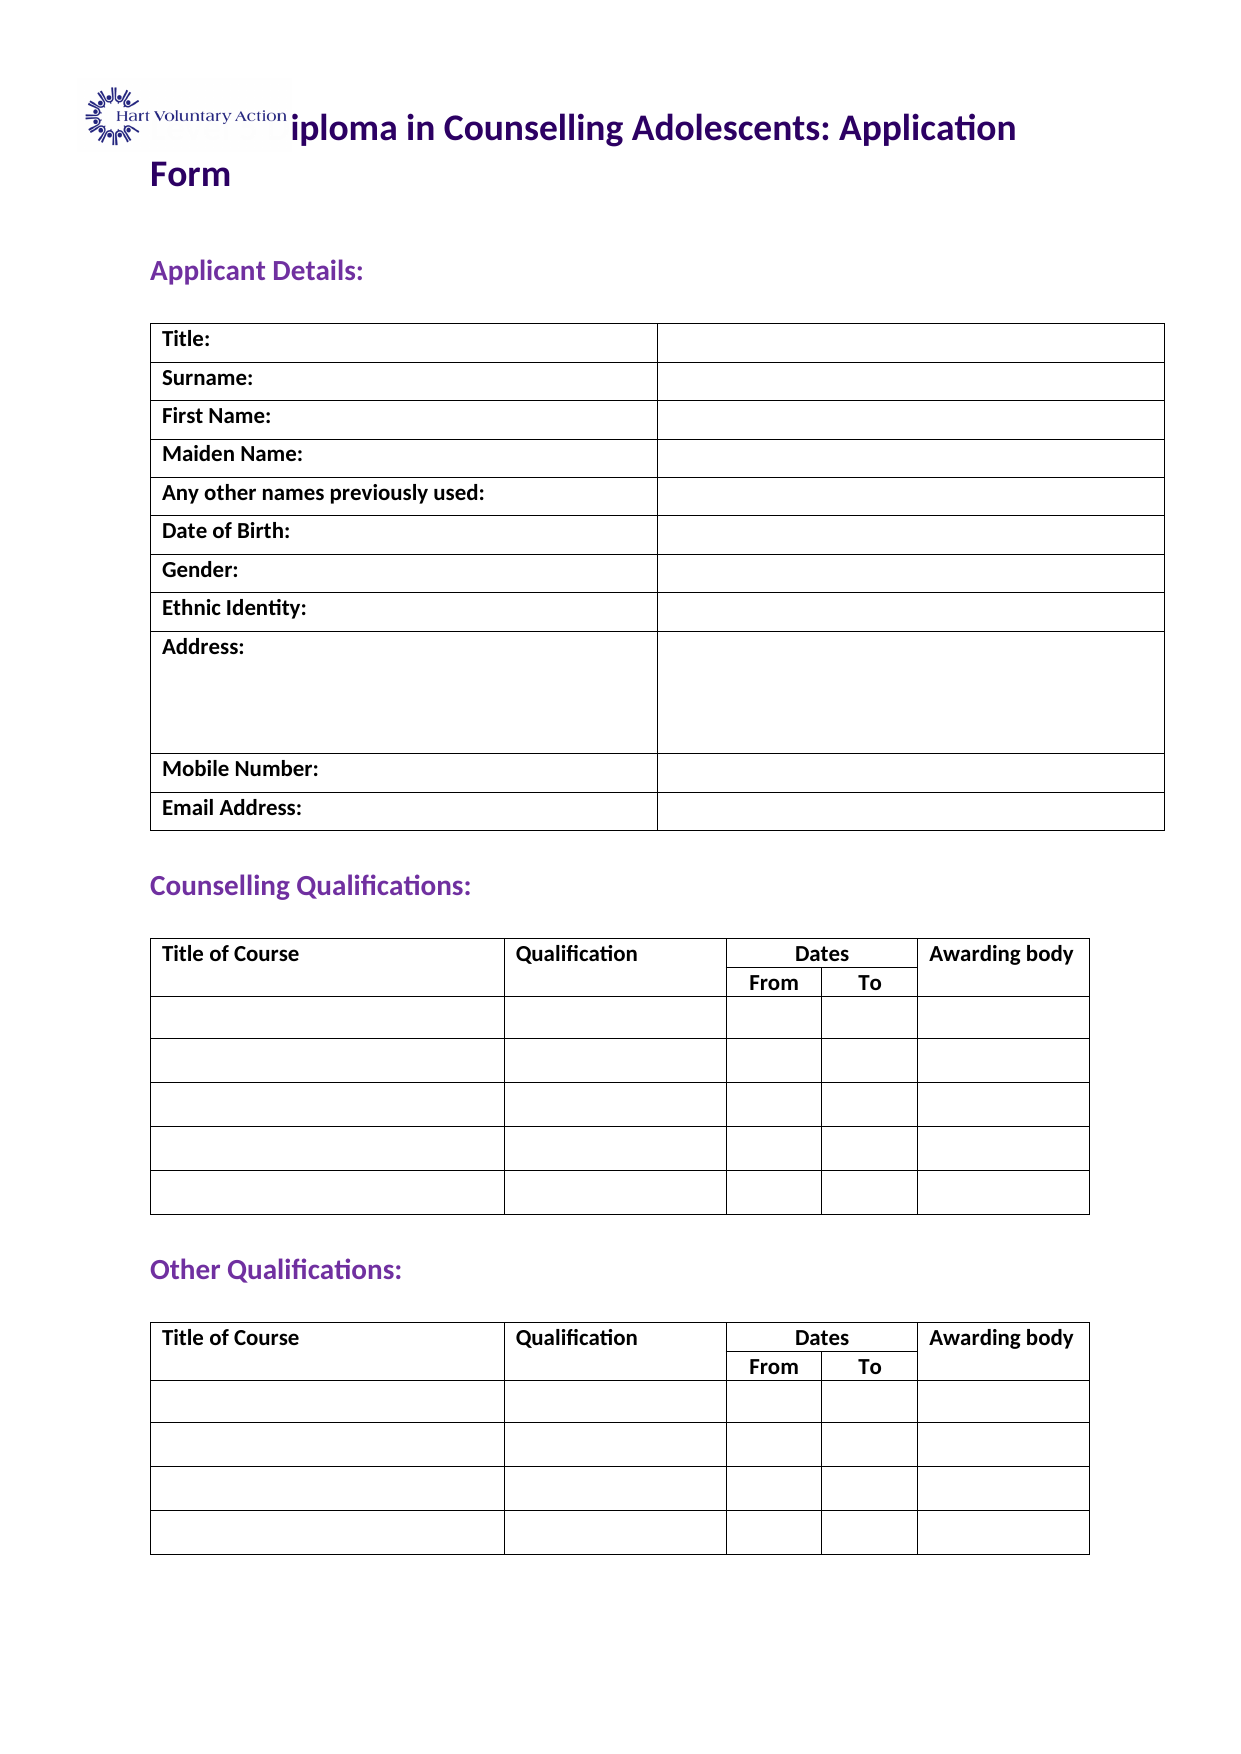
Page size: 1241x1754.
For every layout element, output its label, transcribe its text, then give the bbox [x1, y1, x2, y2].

table_cell [822, 997, 917, 1038]
table_cell [151, 1039, 504, 1082]
table_cell To [822, 1352, 917, 1380]
table_header Awarding body [918, 1323, 1089, 1380]
table_cell [727, 1083, 821, 1126]
table_cell Date of Birth: [151, 516, 657, 554]
table_cell [505, 1127, 726, 1170]
table_cell [505, 1083, 726, 1126]
table_cell To [822, 968, 917, 996]
table_cell [918, 1039, 1089, 1082]
table_cell [727, 1467, 821, 1510]
table_cell [151, 1381, 504, 1422]
table_cell Any other names previously used: [151, 478, 657, 515]
table_cell [151, 1171, 504, 1214]
table_cell [505, 1467, 726, 1510]
table_cell [727, 1039, 821, 1082]
table_cell From [727, 1352, 821, 1380]
table_cell Address: [151, 632, 657, 753]
table_cell [505, 997, 726, 1038]
table_cell [918, 1127, 1089, 1170]
table_cell [151, 997, 504, 1038]
table_cell Surname: [151, 363, 657, 400]
table_cell [658, 555, 1164, 592]
table_cell [151, 1511, 504, 1554]
table_cell First Name: [151, 401, 657, 438]
table_cell [918, 1381, 1089, 1422]
table_cell [658, 363, 1164, 400]
text Other Qualifications: [150, 1251, 1090, 1286]
table_header Qualification [505, 939, 726, 996]
table_cell [822, 1171, 917, 1214]
text Counselling Qualifications: [150, 867, 1090, 902]
table_header Qualification [505, 1323, 726, 1380]
table_header Title of Course [151, 1323, 504, 1380]
table_cell [727, 997, 821, 1038]
table_header [658, 324, 1164, 362]
table_cell [822, 1039, 917, 1082]
table_cell [505, 1171, 726, 1214]
table_cell [727, 1127, 821, 1170]
table_cell [505, 1381, 726, 1422]
table_header Title: [151, 324, 657, 362]
table_cell [727, 1511, 821, 1554]
table_cell [505, 1423, 726, 1466]
table_cell [918, 997, 1089, 1038]
table_cell [822, 1083, 917, 1126]
table_cell [822, 1381, 917, 1422]
table_cell [658, 516, 1164, 554]
table_cell [727, 1423, 821, 1466]
table_cell Ethnic Identity: [151, 593, 657, 631]
table_cell [151, 1127, 504, 1170]
table_cell [822, 1423, 917, 1466]
table_cell [918, 1083, 1089, 1126]
table_cell [151, 1423, 504, 1466]
table_header Title of Course [151, 939, 504, 996]
table_cell [822, 1511, 917, 1554]
table_cell [658, 401, 1164, 438]
table_header Dates [727, 939, 917, 967]
table_cell [727, 1381, 821, 1422]
table_cell [822, 1127, 917, 1170]
table_cell From [727, 968, 821, 996]
table_cell Maiden Name: [151, 440, 657, 477]
table_cell [658, 754, 1164, 792]
table_cell Gender: [151, 555, 657, 592]
table_cell [658, 793, 1164, 830]
table_cell [658, 593, 1164, 631]
table_cell [151, 1467, 504, 1510]
table_header Awarding body [918, 939, 1089, 996]
table_cell [505, 1039, 726, 1082]
table_cell Email Address: [151, 793, 657, 830]
table_cell [727, 1171, 821, 1214]
table_cell Mobile Number: [151, 754, 657, 792]
table_cell [918, 1467, 1089, 1510]
table_cell [658, 478, 1164, 515]
table_cell [658, 440, 1164, 477]
table_cell [918, 1171, 1089, 1214]
table_cell [505, 1511, 726, 1554]
table_cell [918, 1511, 1089, 1554]
table_header Dates [727, 1323, 917, 1351]
table_cell [918, 1423, 1089, 1466]
table_cell [151, 1083, 504, 1126]
text Applicant Details: [150, 252, 1090, 288]
table_cell [822, 1467, 917, 1510]
picture [76, 78, 292, 151]
table_cell [658, 632, 1164, 753]
